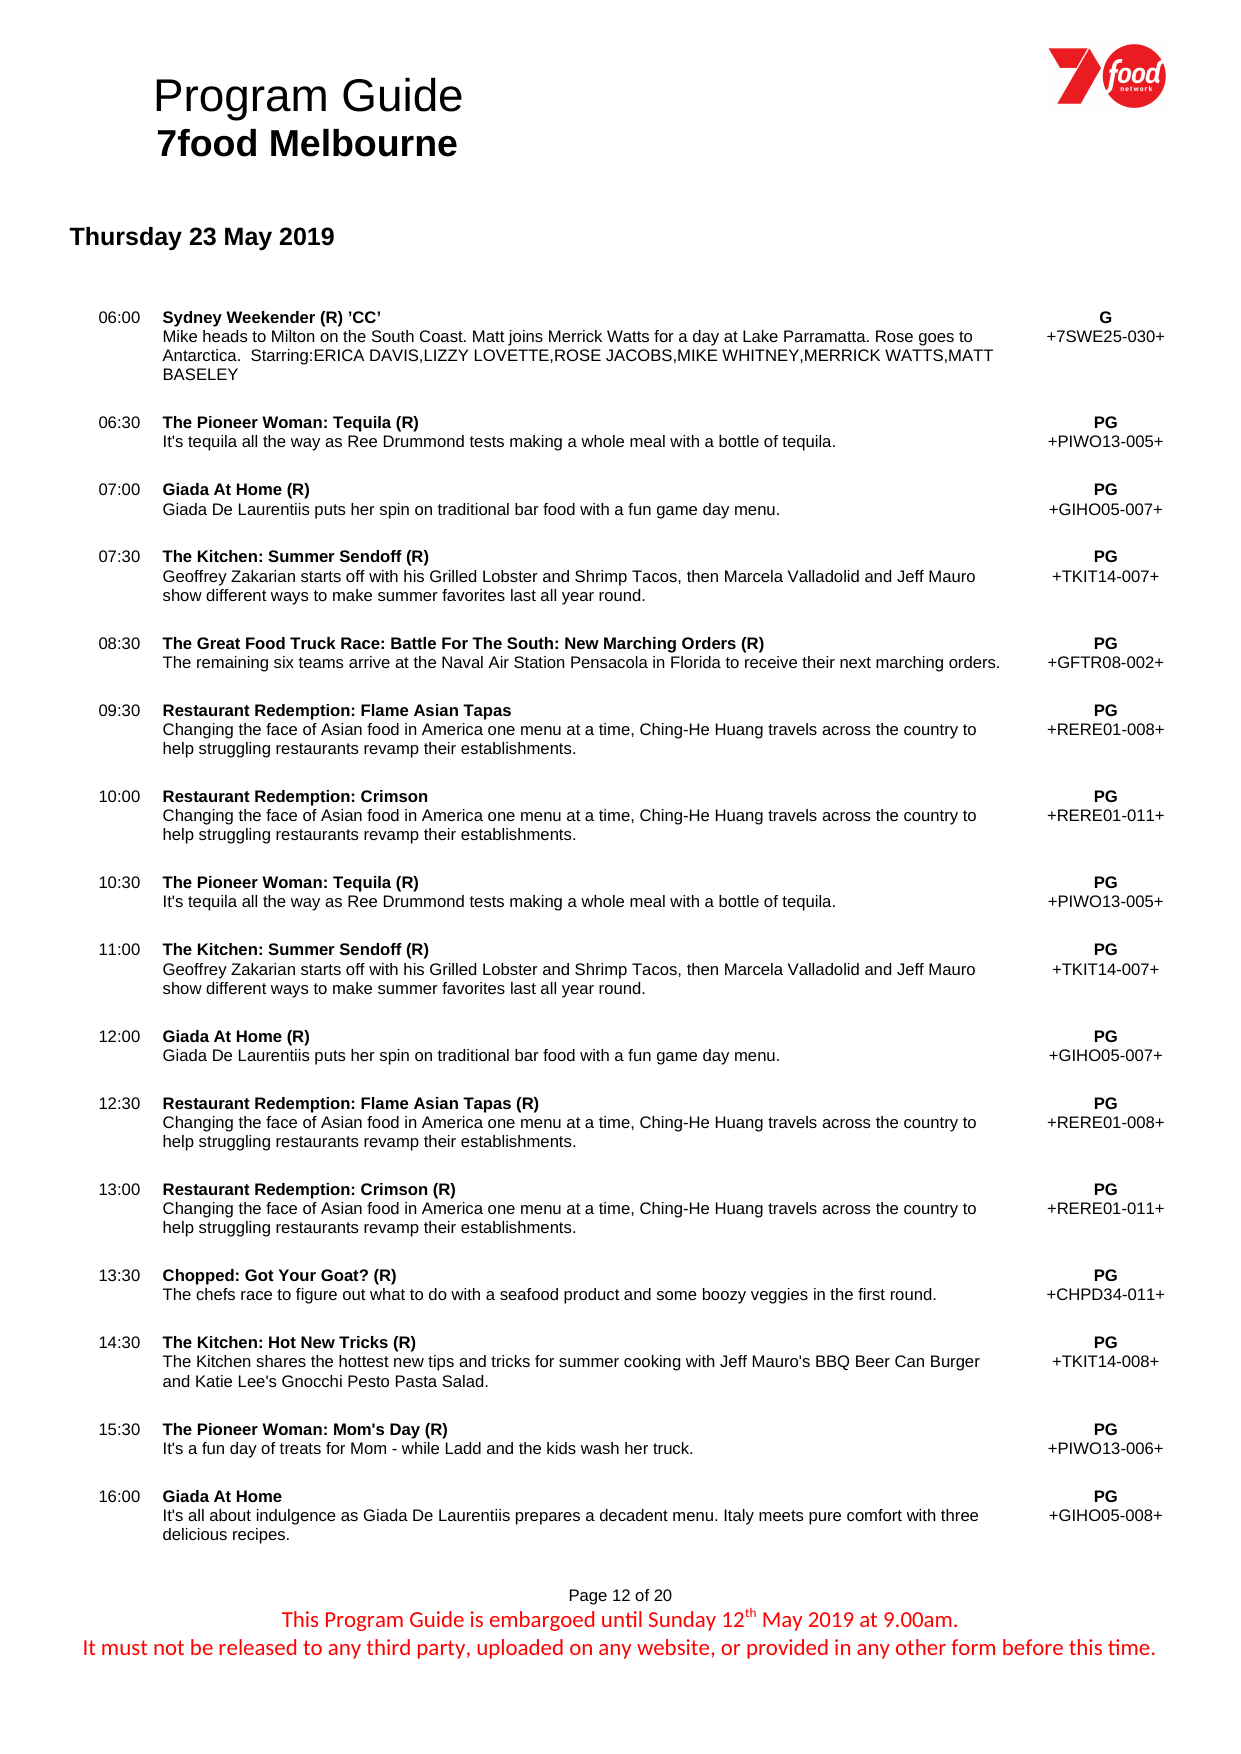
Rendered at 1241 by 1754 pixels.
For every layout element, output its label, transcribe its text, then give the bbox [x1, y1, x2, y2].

table_header Chopped: Got Your Goat? (R) The chefs race to figure out what to do with a seafood product and some boozy veggies in the first round. [151, 1266, 1022, 1304]
table_header PG +RERE01-008+ [1022, 701, 1189, 758]
table_header 06:00 [51, 308, 151, 384]
table_header 16:00 [51, 1486, 151, 1544]
table_header G +7SWE25-030+ [1022, 308, 1189, 384]
text Thursday 23 May 2019 [62, 221, 1178, 250]
table_header 09:30 [51, 701, 151, 758]
table_header Restaurant Redemption: Crimson Changing the face of Asian food in America one menu at a time, Ching-He Huang travels across the country to help struggling restaurants revamp their establishments. [151, 787, 1022, 844]
table_header PG +RERE01-011+ [1022, 787, 1189, 844]
table_header The Great Food Truck Race: Battle For The South: New Marching Orders (R) The remaining six teams arrive at the Naval Air Station Pensacola in Florida to receive their next marching orders. [151, 634, 1022, 672]
picture [1044, 41, 1169, 111]
table_header Giada At Home (R) Giada De Laurentiis puts her spin on traditional bar food with a fun game day menu. [151, 480, 1022, 518]
table_header Restaurant Redemption: Flame Asian Tapas (R) Changing the face of Asian food in America one menu at a time, Ching-He Huang travels across the country to help struggling restaurants revamp their establishments. [151, 1094, 1022, 1151]
table_header Restaurant Redemption: Flame Asian Tapas Changing the face of Asian food in America one menu at a time, Ching-He Huang travels across the country to help struggling restaurants revamp their establishments. [151, 701, 1022, 758]
table_header 12:30 [51, 1094, 151, 1151]
table_header PG +GFTR08-002+ [1022, 634, 1189, 672]
table_header 08:30 [51, 634, 151, 672]
table_header 15:30 [51, 1419, 151, 1458]
table_header 13:00 [51, 1180, 151, 1237]
table_header The Kitchen: Hot New Tricks (R) The Kitchen shares the hottest new tips and tricks for summer cooking with Jeff Mauro's BBQ Beer Can Burger and Katie Lee's Gnocchi Pesto Pasta Salad. [151, 1333, 1022, 1391]
table_header Sydney Weekender (R) ’CC’ Mike heads to Milton on the South Coast. Matt joins Merrick Watts for a day at Lake Parramatta. Rose goes to Antarctica. Starring:ERICA DAVIS,LIZZY LOVETTE,ROSE JACOBS,MIKE WHITNEY,MERRICK WATTS,MATT BASELEY [151, 308, 1022, 384]
table_header PG +GIHO05-008+ [1022, 1486, 1189, 1544]
table_header PG +PIWO13-005+ [1022, 873, 1189, 911]
table_header PG +GIHO05-007+ [1022, 1026, 1189, 1065]
table_header 14:30 [51, 1333, 151, 1391]
table_header PG +TKIT14-007+ [1022, 547, 1189, 605]
table_header The Pioneer Woman: Tequila (R) It's tequila all the way as Ree Drummond tests making a whole meal with a bottle of tequila. [151, 413, 1022, 451]
table_header PG +TKIT14-007+ [1022, 940, 1189, 998]
table_header 10:30 [51, 873, 151, 911]
table_header 06:30 [51, 413, 151, 451]
table_header The Kitchen: Summer Sendoff (R) Geoffrey Zakarian starts off with his Grilled Lobster and Shrimp Tacos, then Marcela Valladolid and Jeff Mauro show different ways to make summer favorites last all year round. [151, 547, 1022, 605]
table_header 13:30 [51, 1266, 151, 1304]
table_header PG +CHPD34-011+ [1022, 1266, 1189, 1304]
table_header 10:00 [51, 787, 151, 844]
table_header Giada At Home (R) Giada De Laurentiis puts her spin on traditional bar food with a fun game day menu. [151, 1026, 1022, 1065]
table_header PG +PIWO13-005+ [1022, 413, 1189, 451]
table_header 07:30 [51, 547, 151, 605]
table_header The Kitchen: Summer Sendoff (R) Geoffrey Zakarian starts off with his Grilled Lobster and Shrimp Tacos, then Marcela Valladolid and Jeff Mauro show different ways to make summer favorites last all year round. [151, 940, 1022, 998]
table_header PG +PIWO13-006+ [1022, 1419, 1189, 1458]
table_header 07:00 [51, 480, 151, 518]
table_header 11:00 [51, 940, 151, 998]
table_header The Pioneer Woman: Tequila (R) It's tequila all the way as Ree Drummond tests making a whole meal with a bottle of tequila. [151, 873, 1022, 911]
table_header PG +RERE01-011+ [1022, 1180, 1189, 1237]
table_header PG +TKIT14-008+ [1022, 1333, 1189, 1391]
table_header Giada At Home It's all about indulgence as Giada De Laurentiis prepares a decadent menu. Italy meets pure comfort with three delicious recipes. [151, 1486, 1022, 1544]
table_header The Pioneer Woman: Mom's Day (R) It's a fun day of treats for Mom - while Ladd and the kids wash her truck. [151, 1419, 1022, 1458]
table_header PG +RERE01-008+ [1022, 1094, 1189, 1151]
table_header 12:00 [51, 1026, 151, 1065]
table_header PG +GIHO05-007+ [1022, 480, 1189, 518]
